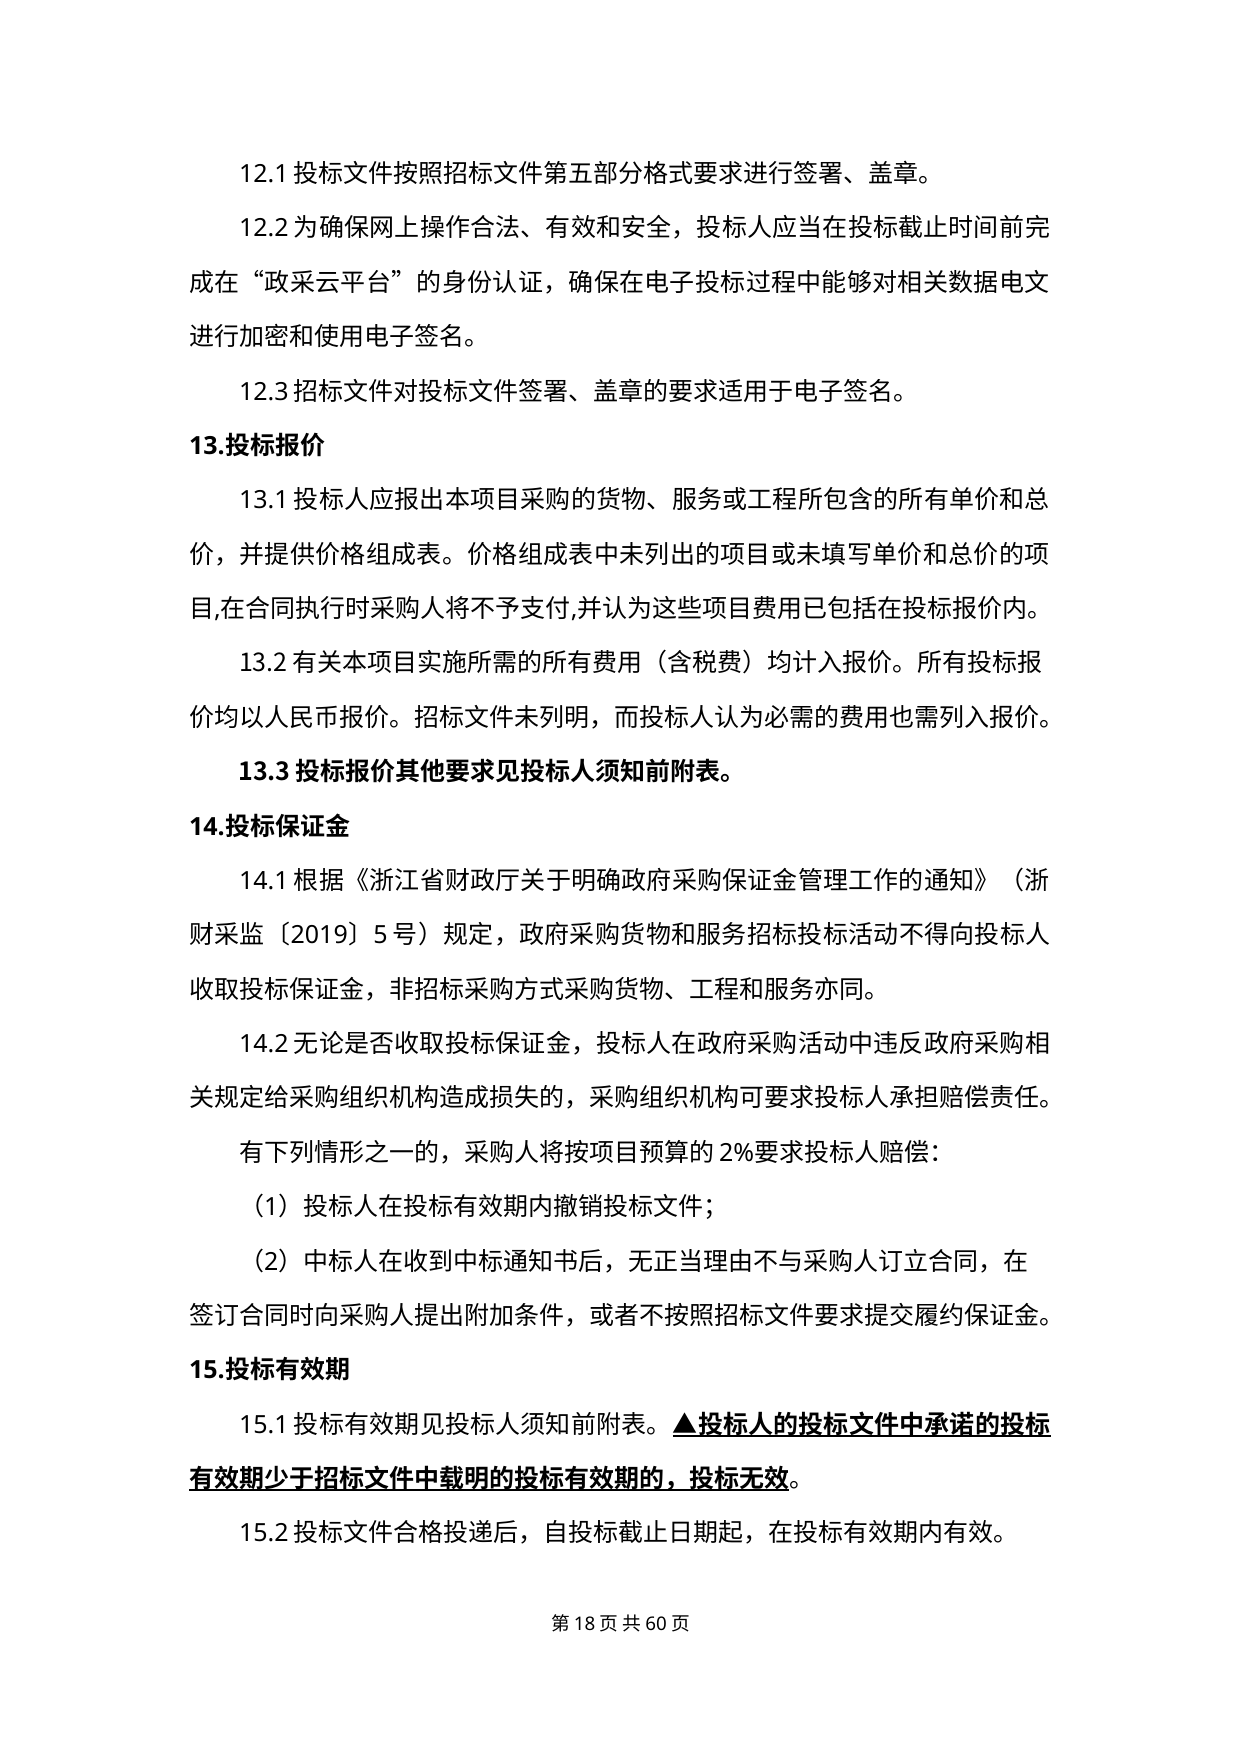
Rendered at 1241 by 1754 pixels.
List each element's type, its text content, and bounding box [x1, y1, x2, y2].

text （1）投标人在投标有效期内撤销投标文件； [189, 1187, 1051, 1223]
text 12.2为确保网上操作合法、有效和安全，投标人应当在投标截止时间前完成在“政采云平台”的身份认证，确保在电子投标过程中能够对相关数据电文进行加密和使用电子签名。 [189, 208, 1051, 353]
text 14.1根据《浙江省财政厅关于明确政府采购保证金管理工作的通知》（浙财采监〔2019〕5号）规定，政府采购货物和服务招标投标活动不得向投标人收取投标保证金，非招标采购方式采购货物、工程和服务亦同。 [189, 860, 1051, 1005]
text 14.投标保证金 [189, 806, 1051, 842]
text 13.1投标人应报出本项目采购的货物、服务或工程所包含的所有单价和总价，并提供价格组成表。价格组成表中未列出的项目或未填写单价和总价的项目,在合同执行时采购人将不予支付,并认为这些项目费用已包括在投标报价内。 [189, 480, 1051, 625]
text （2）中标人在收到中标通知书后，无正当理由不与采购人订立合同，在签订合同时向采购人提出附加条件，或者不按照招标文件要求提交履约保证金。 [189, 1241, 1051, 1332]
text 13.投标报价 [189, 425, 1051, 462]
text 12.3招标文件对投标文件签署、盖章的要求适用于电子签名。 [189, 371, 1051, 407]
text 12.1投标文件按照招标文件第五部分格式要求进行签署、盖章。 [189, 153, 1051, 190]
text 有下列情形之一的，采购人将按项目预算的2%要求投标人赔偿： [189, 1132, 1051, 1168]
text 15.1投标有效期见投标人须知前附表。▲投标人的投标文件中承诺的投标有效期少于招标文件中载明的投标有效期的，投标无效。 [189, 1404, 1051, 1495]
text 14.2无论是否收取投标保证金，投标人在政府采购活动中违反政府采购相关规定给采购组织机构造成损失的，采购组织机构可要求投标人承担赔偿责任。 [189, 1023, 1051, 1114]
text 13.3投标报价其他要求见投标人须知前附表。 [189, 752, 1051, 788]
text 15.投标有效期 [189, 1350, 1051, 1386]
text 13.2有关本项目实施所需的所有费用（含税费）均计入报价。所有投标报价均以人民币报价。招标文件未列明，而投标人认为必需的费用也需列入报价。 [189, 643, 1051, 733]
text 15.2投标文件合格投递后，自投标截止日期起，在投标有效期内有效。 [189, 1513, 1051, 1549]
